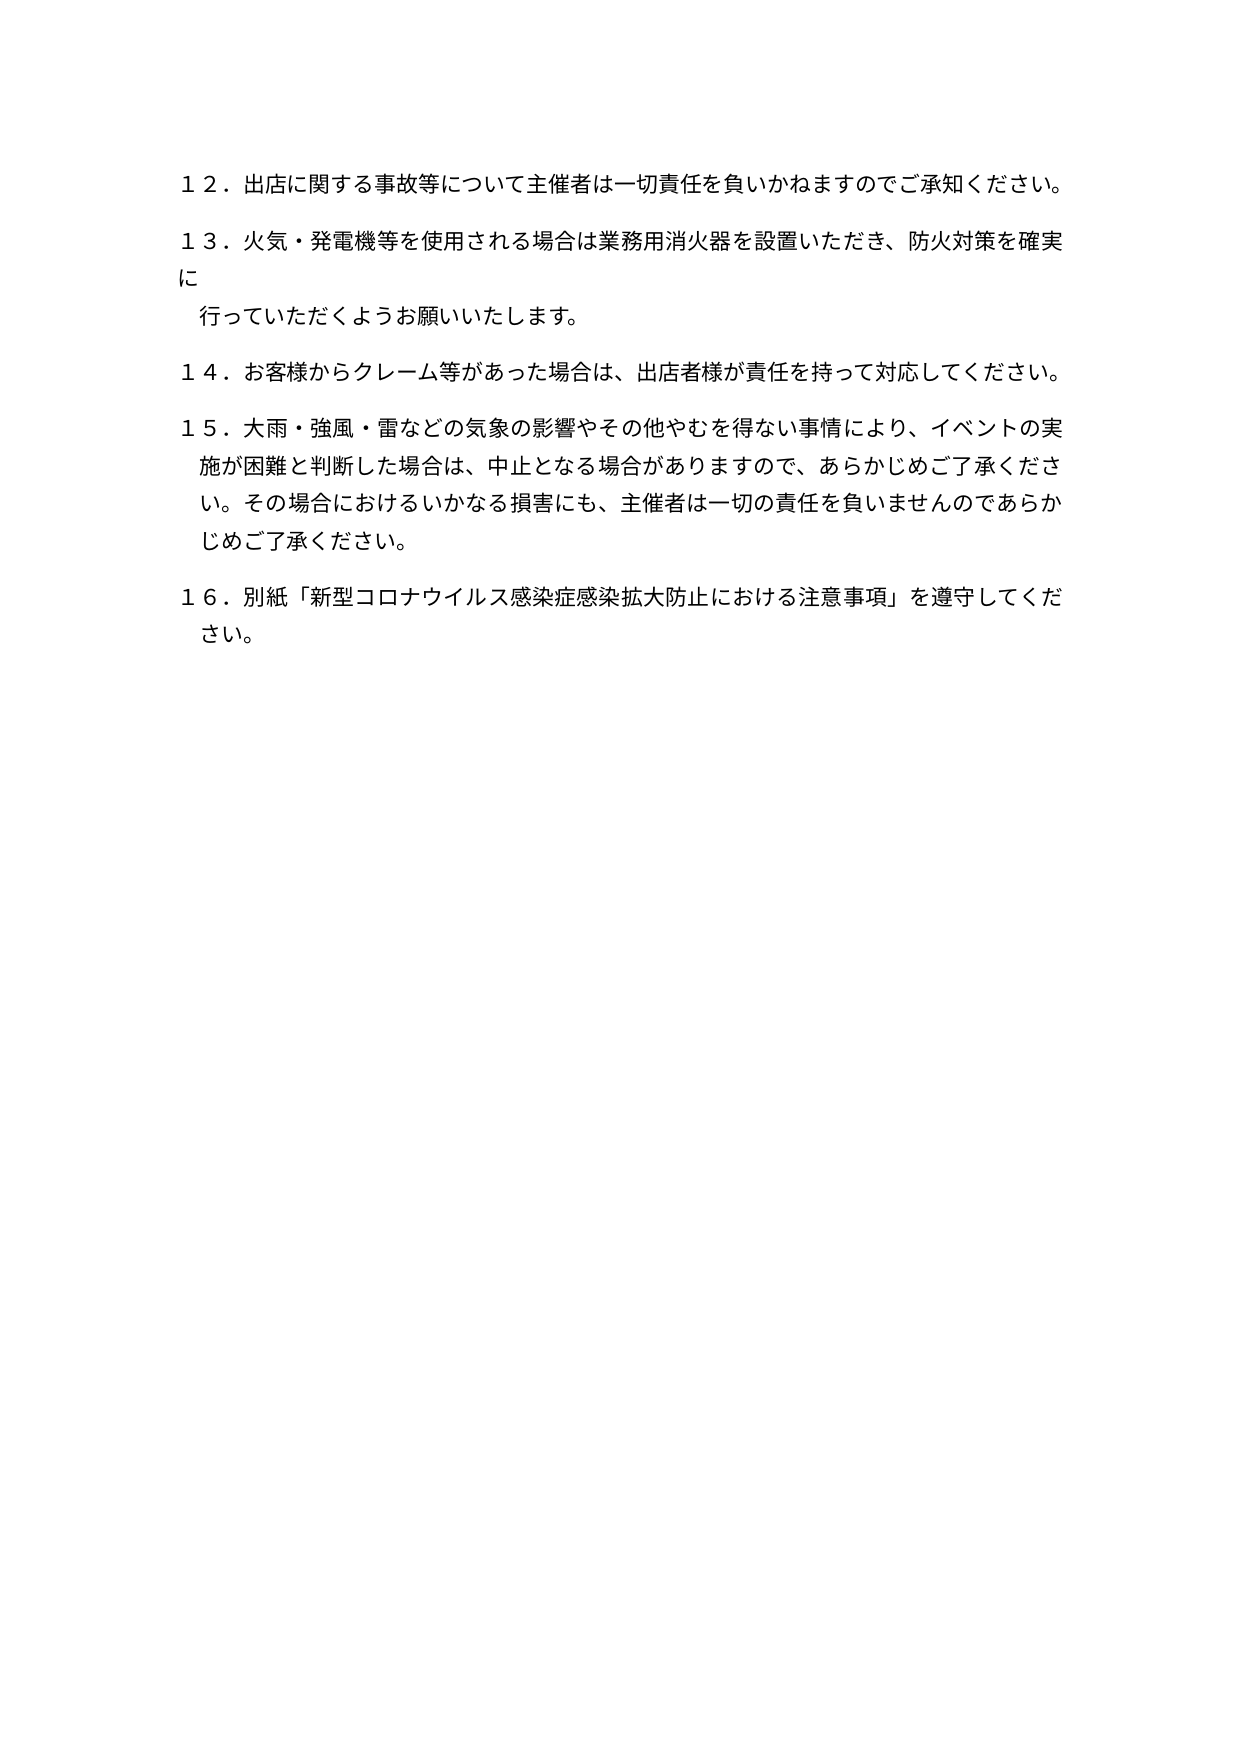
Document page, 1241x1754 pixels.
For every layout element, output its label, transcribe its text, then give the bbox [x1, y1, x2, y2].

text 行っていただくようお願いいたします。 [177, 296, 1063, 333]
text １６．別紙「新型コロナウイルス感染症感染拡大防止における注意事項」を遵守してください。 [177, 577, 1063, 652]
text １４．お客様からクレーム等があった場合は、出店者様が責任を持って対応してください。 [177, 352, 1063, 389]
text １２．出店に関する事故等について主催者は一切責任を負いかねますのでご承知ください。 [177, 164, 1063, 202]
text １３．火気・発電機等を使用される場合は業務用消火器を設置いただき、防火対策を確実に [177, 221, 1063, 296]
text １５．大雨・強風・雷などの気象の影響やその他やむを得ない事情により、イベントの実施が困難と判断した場合は、中止となる場合がありますので、あらかじめご了承ください。その場合におけるいかなる損害にも、主催者は一切の責任を負いませんのであらかじめご了承ください。 [177, 408, 1063, 558]
